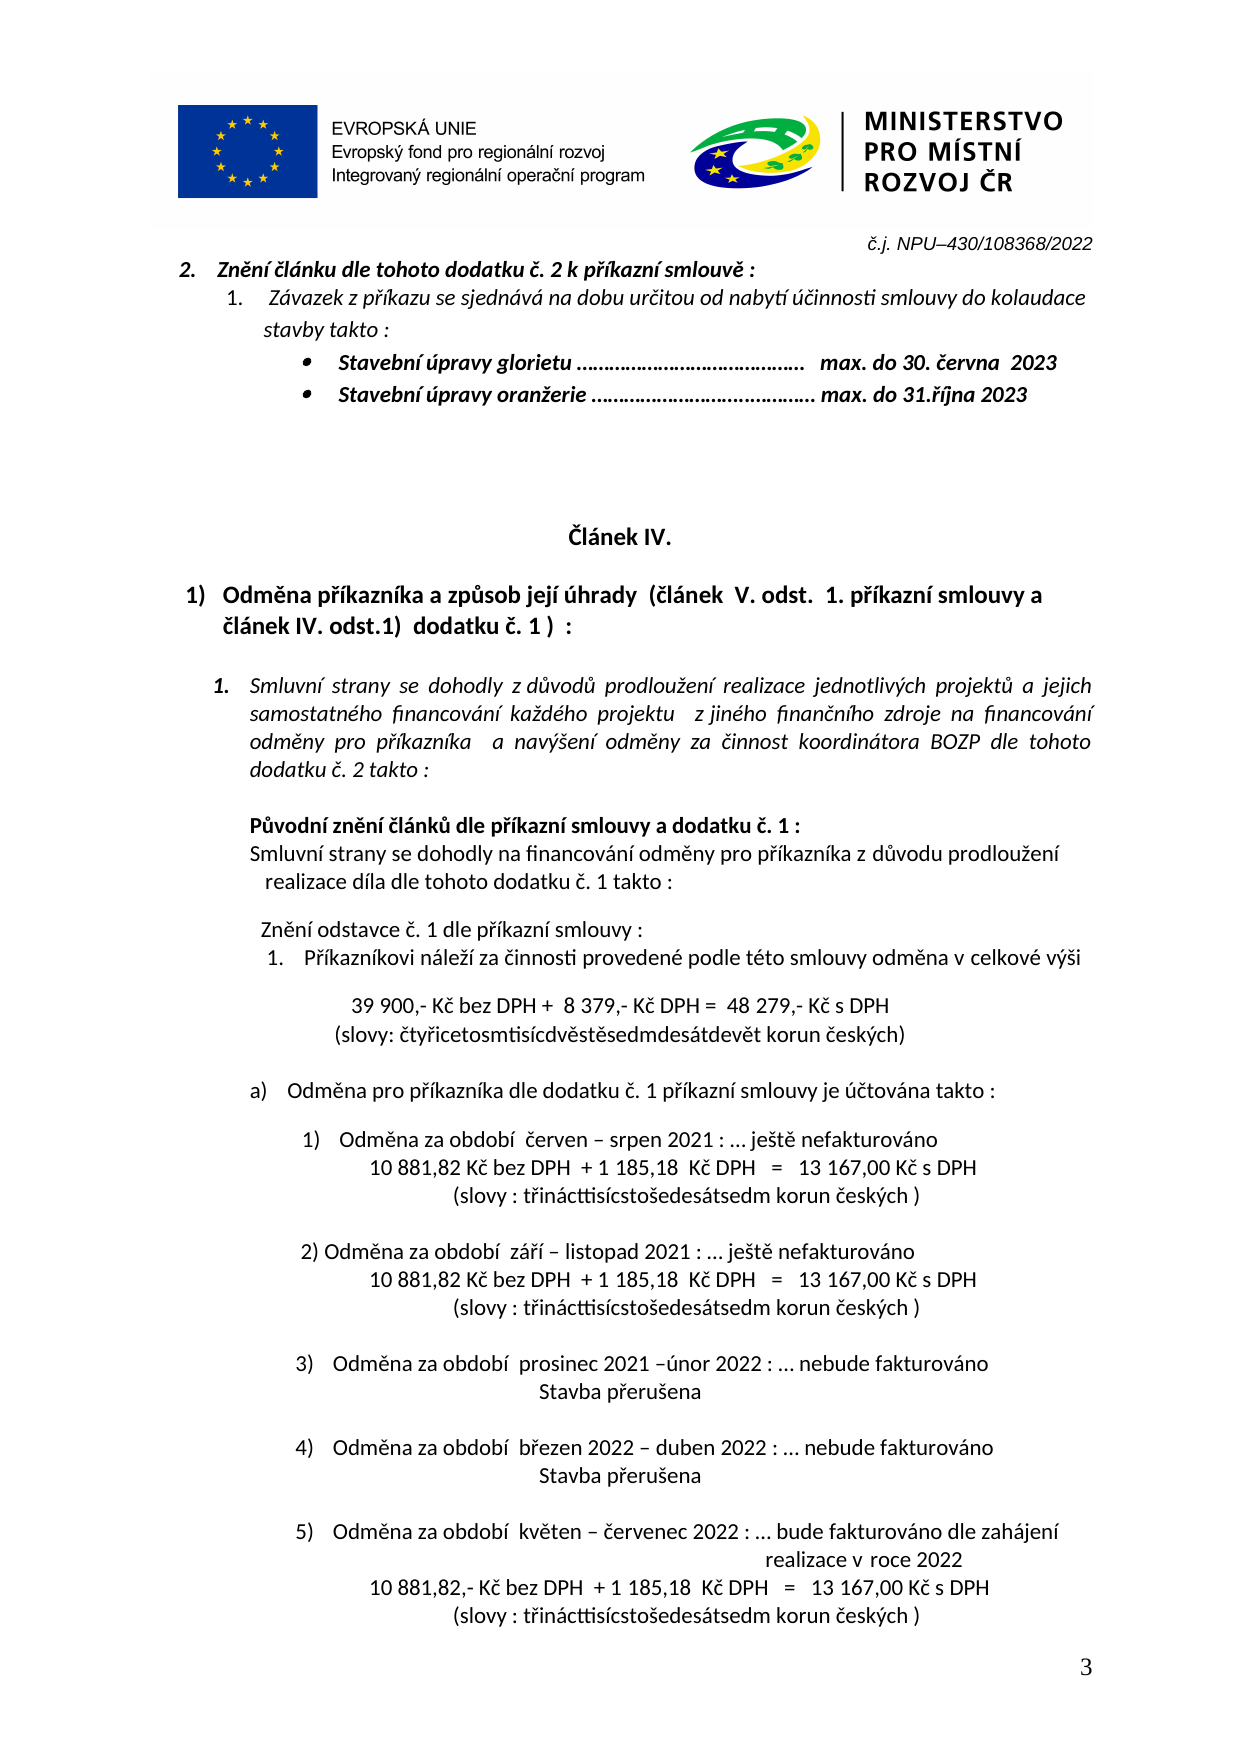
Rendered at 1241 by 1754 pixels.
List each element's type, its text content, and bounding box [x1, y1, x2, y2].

text 10 881,82,- Kč bez DPH + 1 185,18 Kč DPH = 13 167,00 Kč s DPH [369, 1573, 1093, 1601]
list Příkazníkovi náleží za činnosti provedené podle této smlouvy odměna v celkové výši [266, 943, 1093, 971]
text Článek IV. [148, 521, 1093, 551]
text realizace díla dle tohoto dodatku č. 1 takto : [249, 867, 1093, 895]
text Znění odstavce č. 1 dle příkazní smlouvy : [148, 915, 1093, 943]
list Odměna příkazníka a způsob její úhrady (článek V. odst. 1. příkazní smlouvy a článek IV. odst.1) dodatku č. 1 ) : [185, 579, 1093, 640]
list Odměna za období prosinec 2021 –únor 2022 : … nebude fakturováno [295, 1349, 1093, 1377]
text (slovy : třinácttisícstošedesátsedm korun českých ) [148, 1181, 1093, 1209]
text (slovy: čtyřicetosmtisícdvěstěsedmdesátdevět korun českých) [148, 1020, 1093, 1048]
list Odměna za období květen – červenec 2022 : … bude fakturováno dle zahájení [295, 1517, 1093, 1545]
text 10 881,82 Kč bez DPH + 1 185,18 Kč DPH = 13 167,00 Kč s DPH [369, 1265, 1093, 1293]
text (slovy : třinácttisícstošedesátsedm korun českých ) [148, 1601, 1093, 1629]
text Stavba přerušena [148, 1377, 1093, 1405]
list Odměna za období červen – srpen 2021 : … ještě nefakturováno [148, 1125, 1093, 1153]
list realizace v roce 2022 [333, 1545, 1093, 1573]
list Závazek z příkazu se sjednává na dobu určitou od nabytí účinnosti smlouvy do kolaudace stavby takto : [226, 283, 1093, 343]
text Původní znění článků dle příkazní smlouvy a dodatku č. 1 : [249, 811, 1093, 839]
list Odměna pro příkazníka dle dodatku č. 1 příkazní smlouvy je účtována takto : [249, 1076, 1093, 1104]
text (slovy : třinácttisícstošedesátsedm korun českých ) [148, 1293, 1093, 1321]
text 39 900,- Kč bez DPH + 8 379,- Kč DPH = 48 279,- Kč s DPH [148, 992, 1093, 1020]
text 10 881,82 Kč bez DPH + 1 185,18 Kč DPH = 13 167,00 Kč s DPH [369, 1153, 1093, 1181]
text Stavba přerušena [148, 1461, 1093, 1489]
list Stavební úpravy glorietu …………………………………… max. do 30. června 2023 [301, 348, 1093, 376]
list Odměna za období březen 2022 – duben 2022 : … nebude fakturováno [295, 1433, 1093, 1461]
text Smluvní strany se dohodly na financování odměny pro příkazníka z důvodu prodloužení [249, 839, 1093, 867]
picture [147, 73, 1093, 229]
text 2) Odměna za období září – listopad 2021 : … ještě nefakturováno [295, 1237, 1093, 1265]
text 2. Znění článku dle tohoto dodatku č. 2 k příkazní smlouvě : [148, 255, 1093, 283]
list Smluvní strany se dohodly z důvodů prodloužení realizace jednotlivých projektů a jejich samostatného financování každého projektu z jiného finančního zdroje na financování odměny pro příkazníka a navýšení odměny za činnost koordinátora BOZP dle tohoto dodatku č. 2 takto : [212, 671, 1093, 783]
list Stavební úpravy oranžerie ………………………..………… max. do 31.října 2023 [301, 380, 1093, 408]
